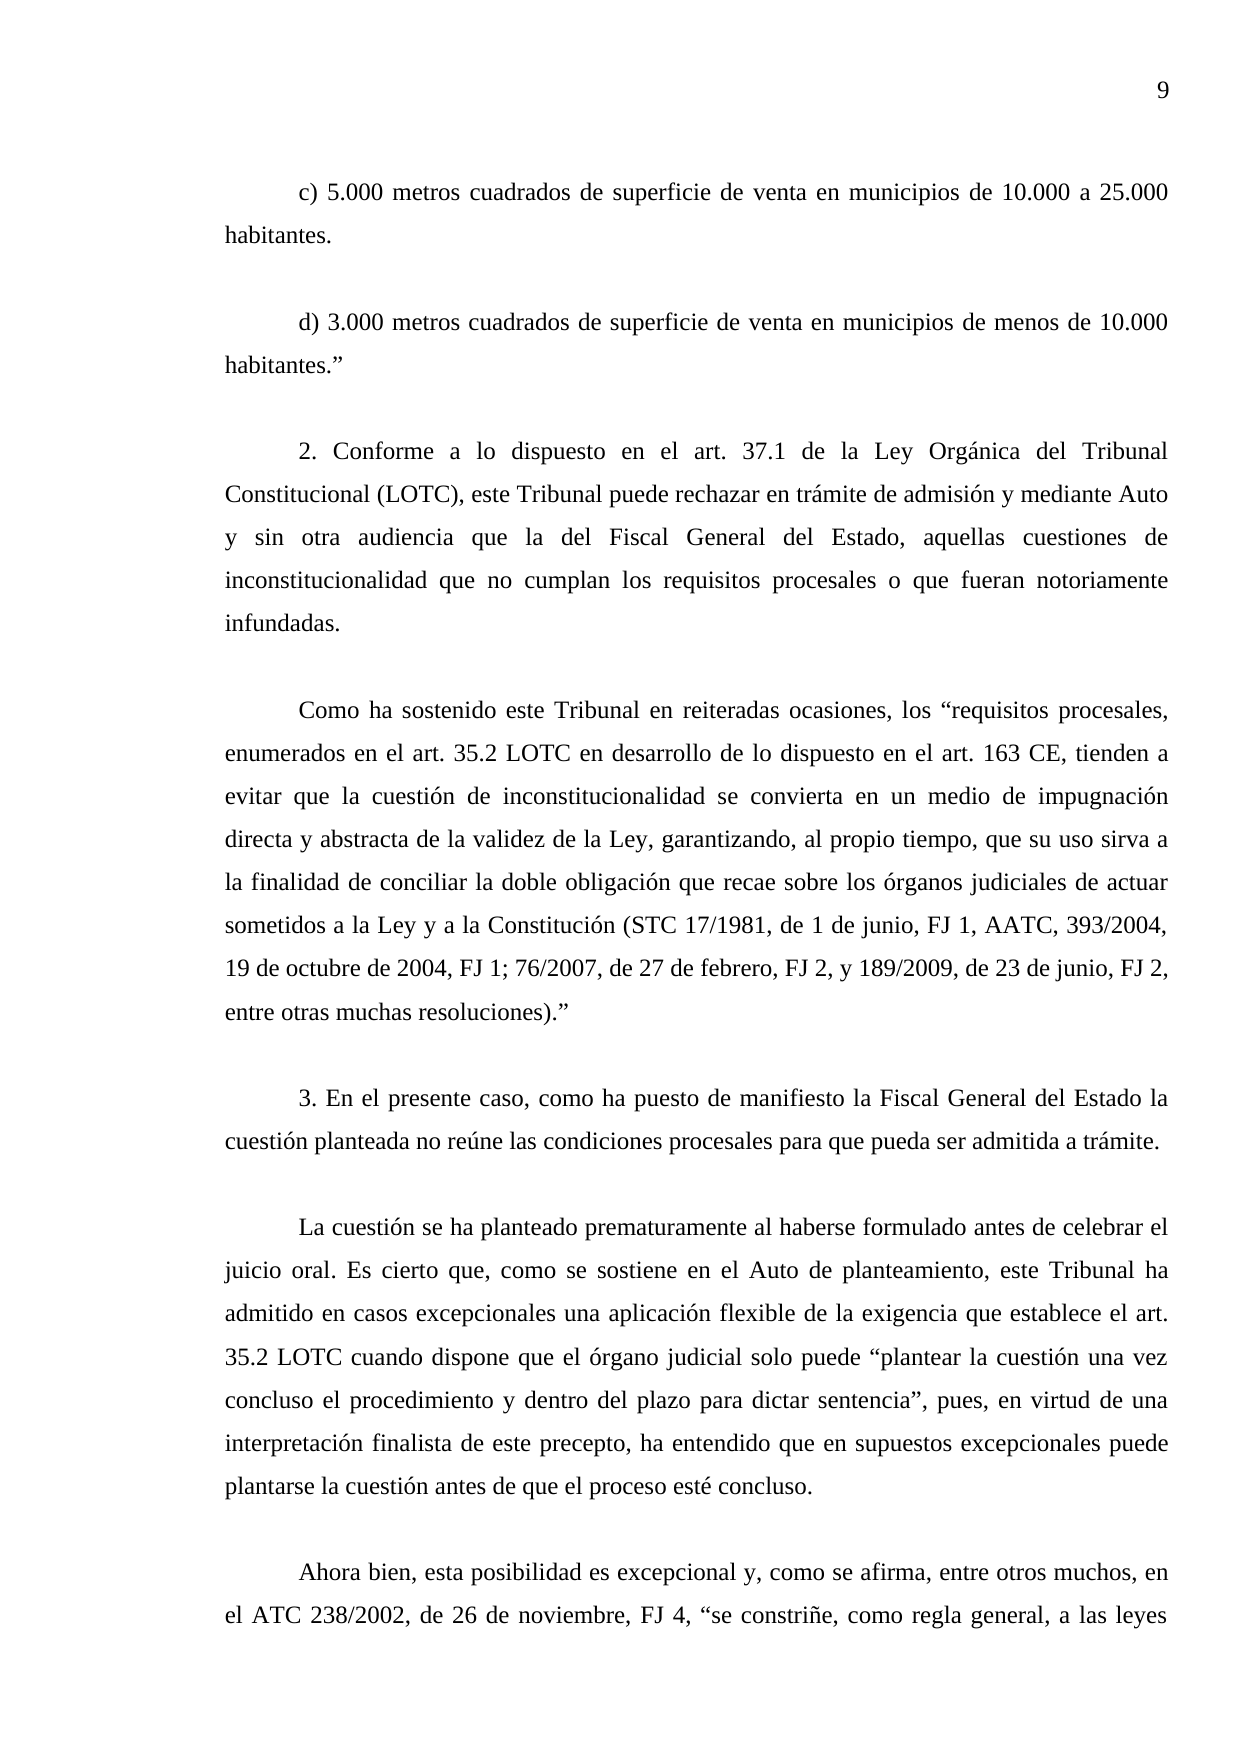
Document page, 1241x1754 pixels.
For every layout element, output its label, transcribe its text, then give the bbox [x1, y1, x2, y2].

text La cuestión se ha planteado prematuramente al haberse formulado antes de celebrar el juicio oral. Es cierto que, como se sostiene en el Auto de planteamiento, este Tribunal ha admitido en casos excepcionales una aplicación flexible de la exigencia que establece el art. 35.2 LOTC cuando dispone que el órgano judicial solo puede “plantear la cuestión una vez concluso el procedimiento y dentro del plazo para dictar sentencia”, pues, en virtud de una interpretación finalista de este precepto, ha entendido que en supuestos excepcionales puede plantarse la cuestión antes de que el proceso esté concluso. [224, 1212, 1169, 1500]
text d) 3.000 metros cuadrados de superficie de venta en municipios de menos de 10.000 habitantes.” [224, 307, 1169, 378]
text 3. En el presente caso, como ha puesto de manifiesto la Fiscal General del Estado la cuestión planteada no reúne las condiciones procesales para que pueda ser admitida a trámite. [224, 1083, 1169, 1155]
text 2. Conforme a lo dispuesto en el art. 37.1 de la Ley Orgánica del Tribunal Constitucional (LOTC), este Tribunal puede rechazar en trámite de admisión y mediante Auto y sin otra audiencia que la del Fiscal General del Estado, aquellas cuestiones de inconstitucionalidad que no cumplan los requisitos procesales o que fueran notoriamente infundadas. [224, 436, 1169, 637]
text Como ha sostenido este Tribunal en reiteradas ocasiones, los “requisitos procesales, enumerados en el art. 35.2 LOTC en desarrollo de lo dispuesto en el art. 163 CE, tienden a evitar que la cuestión de inconstitucionalidad se convierta en un medio de impugnación directa y abstracta de la validez de la Ley, garantizando, al propio tiempo, que su uso sirva a la finalidad de conciliar la doble obligación que recae sobre los órganos judiciales de actuar sometidos a la Ley y a la Constitución (STC 17/1981, de 1 de junio, FJ 1, AATC, 393/2004, 19 de octubre de 2004, FJ 1; 76/2007, de 27 de febrero, FJ 2, y 189/2009, de 23 de junio, FJ 2, entre otras muchas resoluciones).” [224, 695, 1169, 1025]
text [224, 1557, 1169, 1629]
text c) 5.000 metros cuadrados de superficie de venta en municipios de 10.000 a 25.000 habitantes. [224, 177, 1169, 249]
